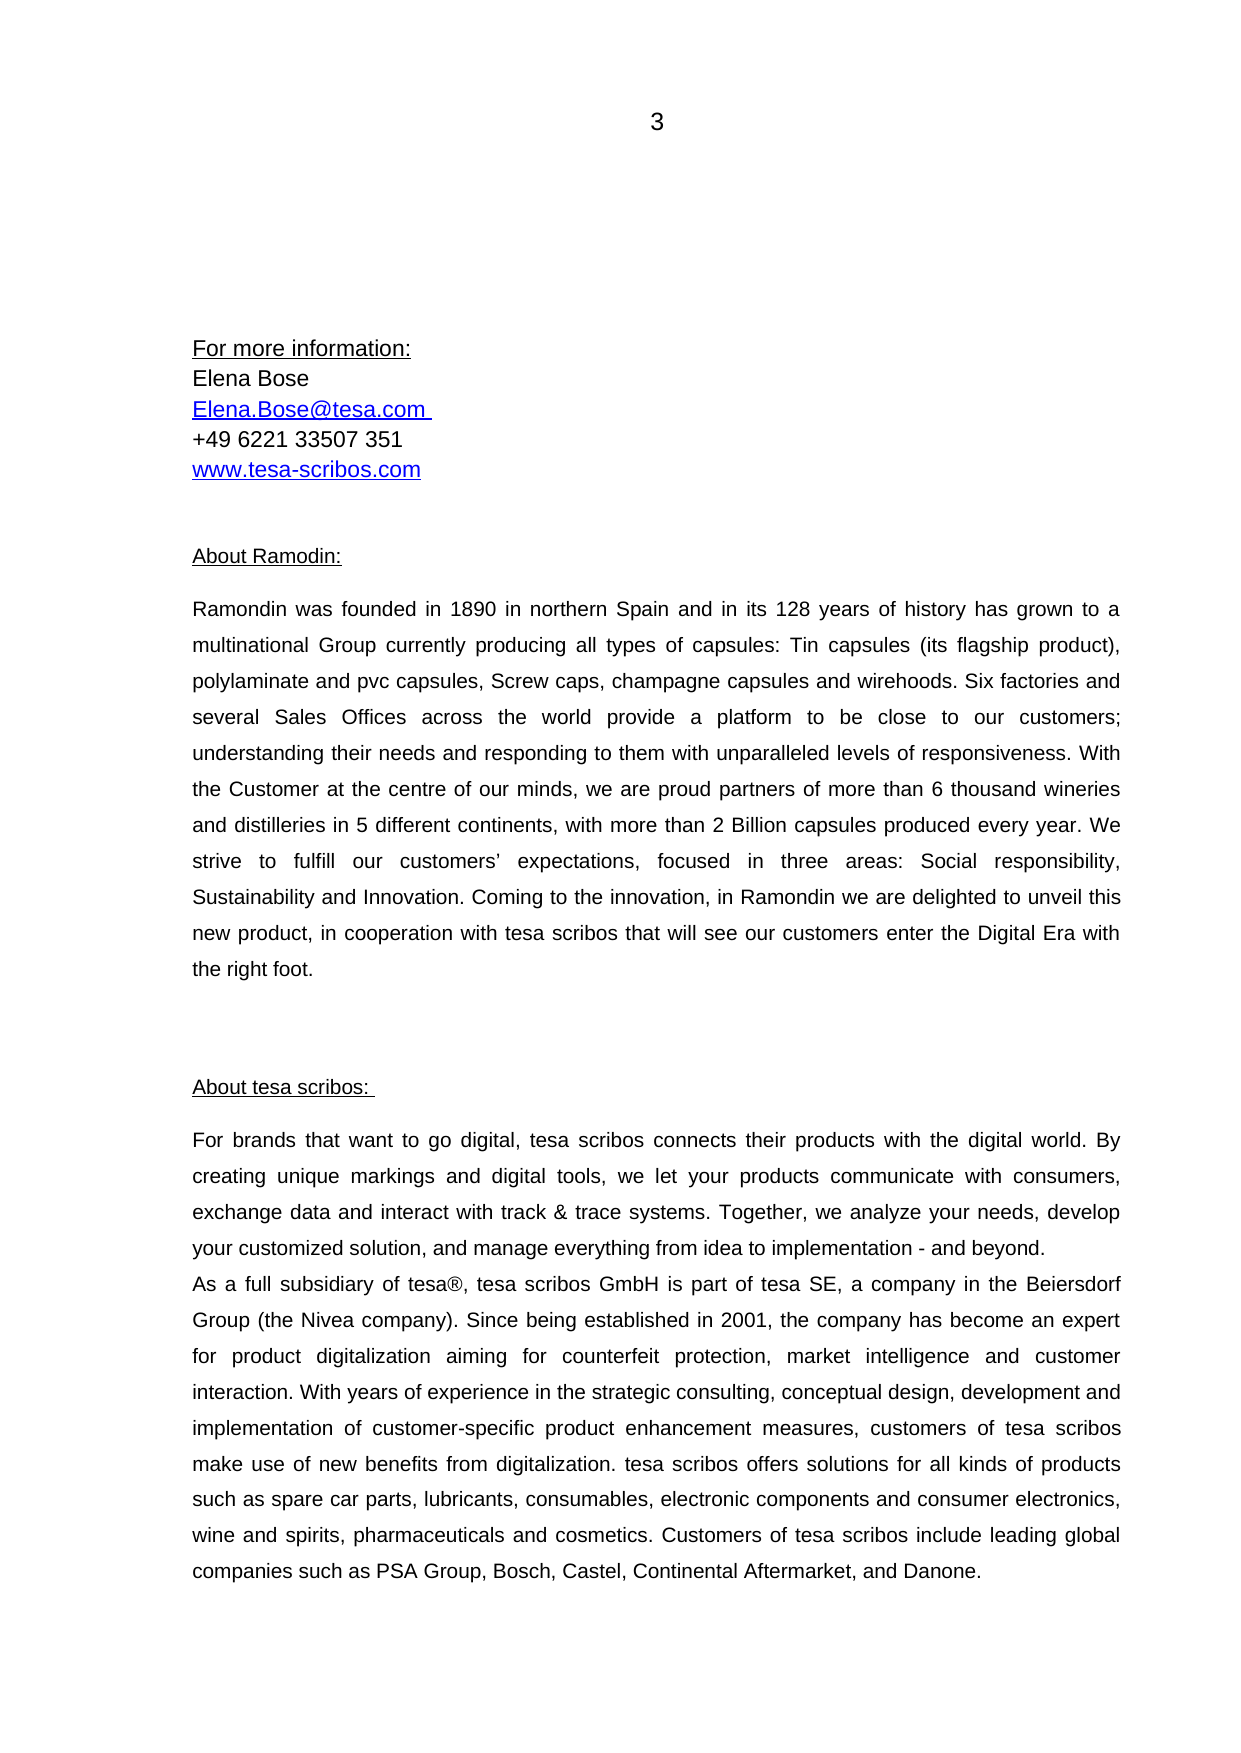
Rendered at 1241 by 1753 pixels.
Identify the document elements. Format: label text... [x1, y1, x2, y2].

text Ramondin was founded in 1890 in northern Spain and in its 128 years of history has grown to a multinational Group currently producing all types of capsules: Tin capsules (its flagship product), polylaminate and pvc capsules, Screw caps, champagne capsules and wirehoods. Six factories and several Sales Offices across the world provide a platform to be close to our customers; understanding their needs and responding to them with unparalleled levels of responsiveness. With the Customer at the centre of our minds, we are proud partners of more than 6 thousand wineries and distilleries in 5 different continents, with more than 2 Billion capsules produced every year. We strive to fulfill our customers’ expectations, focused in three areas: Social responsibility, Sustainability and Innovation. Coming to the innovation, in Ramondin we are delighted to unveil this new product, in cooperation with tesa scribos that will see our customers enter the Digital Era with the right foot. [192, 597, 1122, 981]
text Elena.Bose@tesa.com [192, 396, 1122, 422]
text About tesa scribos: [192, 1075, 1122, 1099]
text About Ramodin: [192, 544, 1122, 568]
text For brands that want to go digital, tesa scribos connects their products with the digital world. By creating unique markings and digital tools, we let your products communicate with consumers, exchange data and interact with track & trace systems. Together, we analyze your needs, develop your customized solution, and manage everything from idea to implementation - and beyond. [192, 1128, 1122, 1260]
text www.tesa-scribos.com [192, 456, 1122, 482]
text For more information: [192, 335, 1122, 361]
text +49 6221 33507 351 [192, 426, 1122, 452]
text Elena Bose [192, 365, 1122, 392]
text As a full subsidiary of tesa®, tesa scribos GmbH is part of tesa SE, a company in the Beiersdorf Group (the Nivea company). Since being established in 2001, the company has become an expert for product digitalization aiming for counterfeit protection, market intelligence and customer interaction. With years of experience in the strategic consulting, conceptual design, development and implementation of customer-specific product enhancement measures, customers of tesa scribos make use of new benefits from digitalization. tesa scribos offers solutions for all kinds of products such as spare car parts, lubricants, consumables, electronic components and consumer electronics, wine and spirits, pharmaceuticals and cosmetics. Customers of tesa scribos include leading global companies such as PSA Group, Bosch, Castel, Continental Aftermarket, and Danone. [192, 1272, 1122, 1583]
